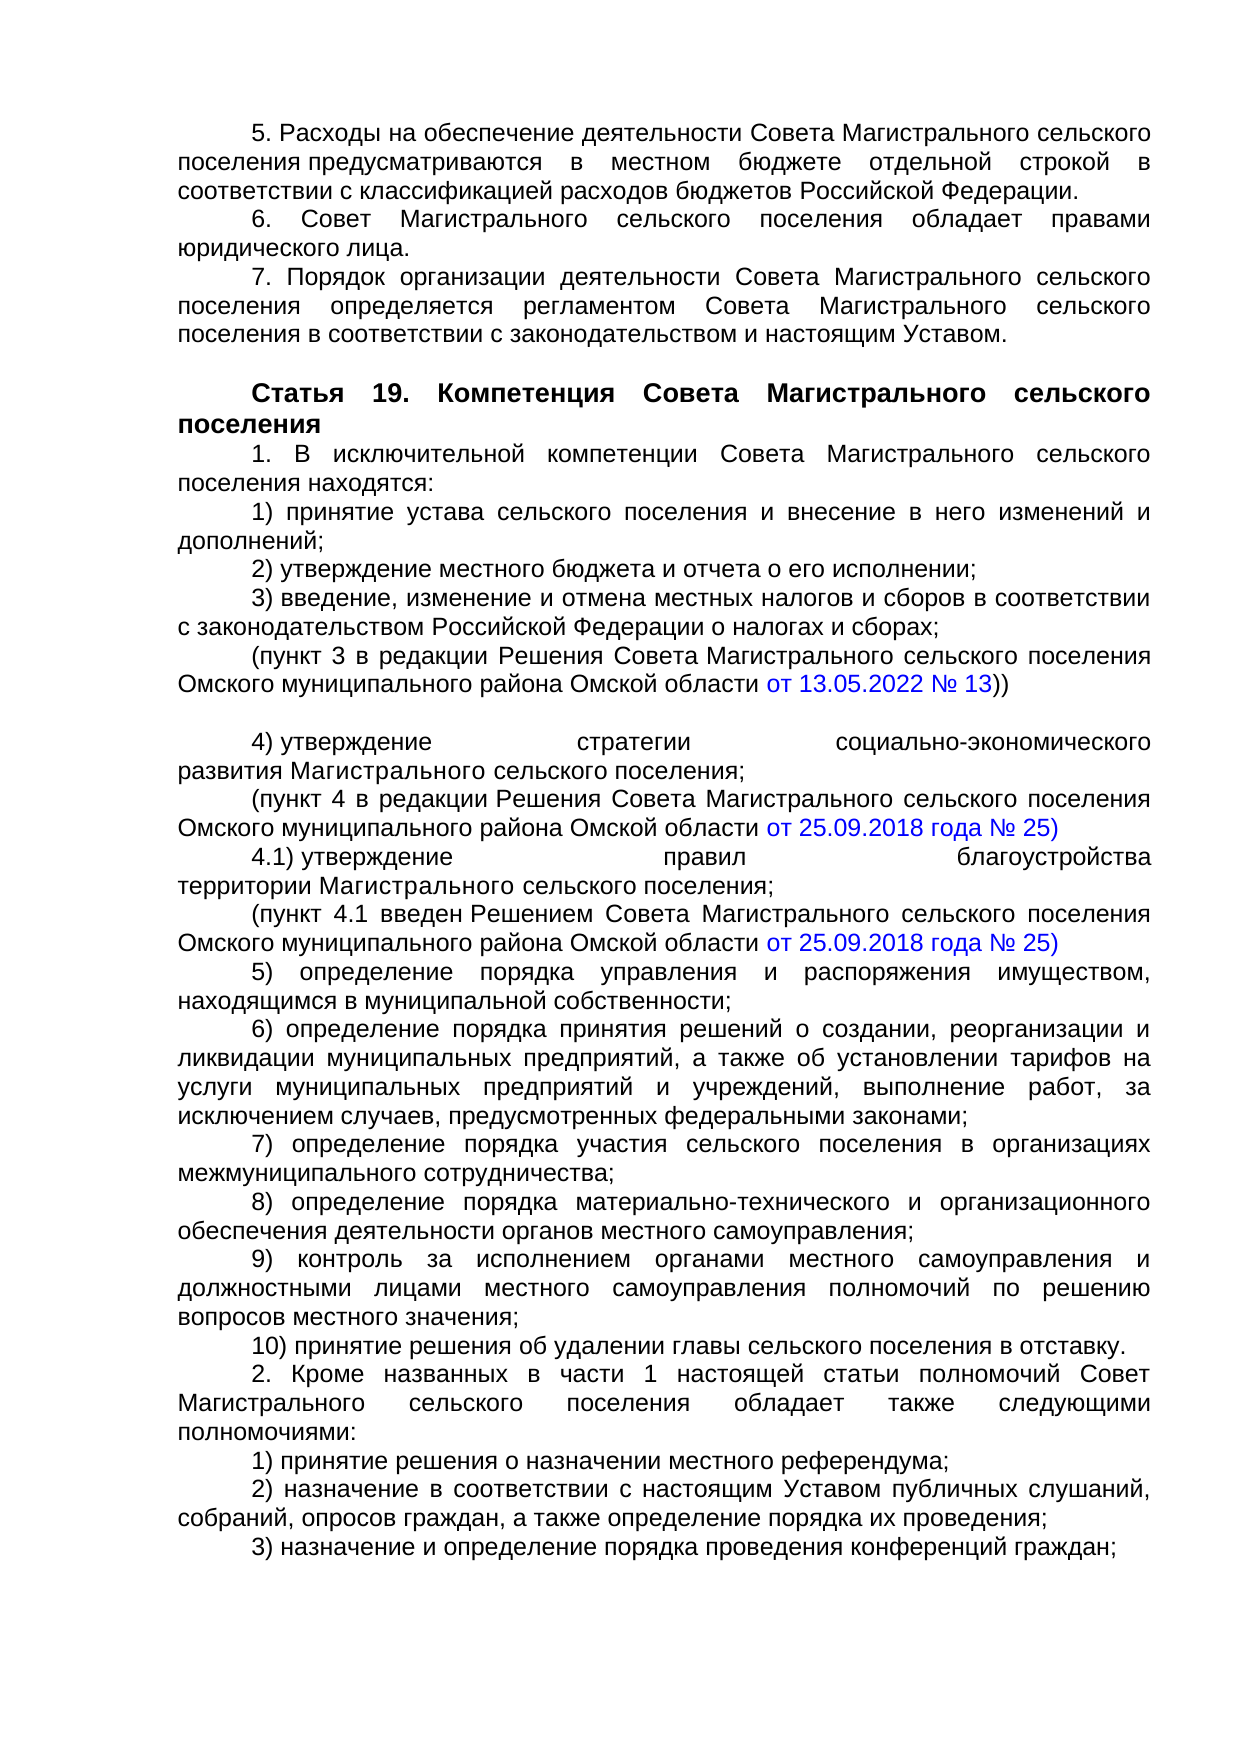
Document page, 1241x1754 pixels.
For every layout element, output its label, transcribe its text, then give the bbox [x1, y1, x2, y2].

text 5. Расходы на обеспечение деятельности Совета Магистрального сельского поселения предусматриваются в местном бюджете отдельной строкой в соответствии с классификацией расходов бюджетов Российской Федерации. [177, 118, 1152, 204]
text 2. Кроме названных в части 1 настоящей статьи полномочий Совет Магистрального сельского поселения обладает также следующими полномочиями: [177, 1359, 1152, 1446]
text 6) определение порядка принятия решений о создании, реорганизации и ликвидации муниципальных предприятий, а также об установлении тарифов на услуги муниципальных предприятий и учреждений, выполнение работ, за исключением случаев, предусмотренных федеральными законами; [177, 1014, 1152, 1129]
text (пункт 4 в редакции Решения Совета Магистрального сельского поселения Омского муниципального района Омской области от 25.09.2018 года № 25) [177, 784, 1152, 842]
text 1. В исключительной компетенции Совета Магистрального сельского поселения находятся: [177, 439, 1152, 497]
text 2) утверждение местного бюджета и отчета о его исполнении; [177, 554, 1152, 583]
text 2) назначение в соответствии с настоящим Уставом публичных слушаний, собраний, опросов граждан, а также определение порядка их проведения; [177, 1474, 1152, 1532]
text (пункт 3 в редакции Решения Совета Магистрального сельского поселения Омского муниципального района Омской области от 13.05.2022 № 13)) [177, 641, 1152, 698]
text 10) принятие решения об удалении главы сельского поселения в отставку. [177, 1331, 1152, 1359]
text 4) утверждение стратегии социально-экономического развития Магистрального сельского поселения; [177, 727, 1152, 784]
text 5) определение порядка управления и распоряжения имуществом, находящимся в муниципальной собственности; [177, 957, 1152, 1014]
text Статья 19. Компетенция Совета Магистрального сельского поселения [177, 377, 1152, 439]
text (пункт 4.1 введен Решением Совета Магистрального сельского поселения Омского муниципального района Омской области от 25.09.2018 года № 25) [177, 899, 1152, 957]
text 7. Порядок организации деятельности Совета Магистрального сельского поселения определяется регламентом Совета Магистрального сельского поселения в соответствии с законодательством и настоящим Уставом. [177, 262, 1152, 348]
text 1) принятие устава сельского поселения и внесение в него изменений и дополнений; [177, 497, 1152, 554]
text 6. Совет Магистрального сельского поселения обладает правами юридического лица. [177, 204, 1152, 262]
text 4.1) утверждение правил благоустройства территории Магистрального сельского поселения; [177, 842, 1152, 899]
text 7) определение порядка участия сельского поселения в организациях межмуниципального сотрудничества; [177, 1129, 1152, 1187]
text 9) контроль за исполнением органами местного самоуправления и должностными лицами местного самоуправления полномочий по решению вопросов местного значения; [177, 1244, 1152, 1331]
text 8) определение порядка материально-технического и организационного обеспечения деятельности органов местного самоуправления; [177, 1187, 1152, 1244]
text 3) назначение и определение порядка проведения конференций граждан; [177, 1532, 1152, 1561]
text 3) введение, изменение и отмена местных налогов и сборов в соответствии с законодательством Российской Федерации о налогах и сборах; [177, 583, 1152, 641]
text 1) принятие решения о назначении местного референдума; [177, 1446, 1152, 1474]
